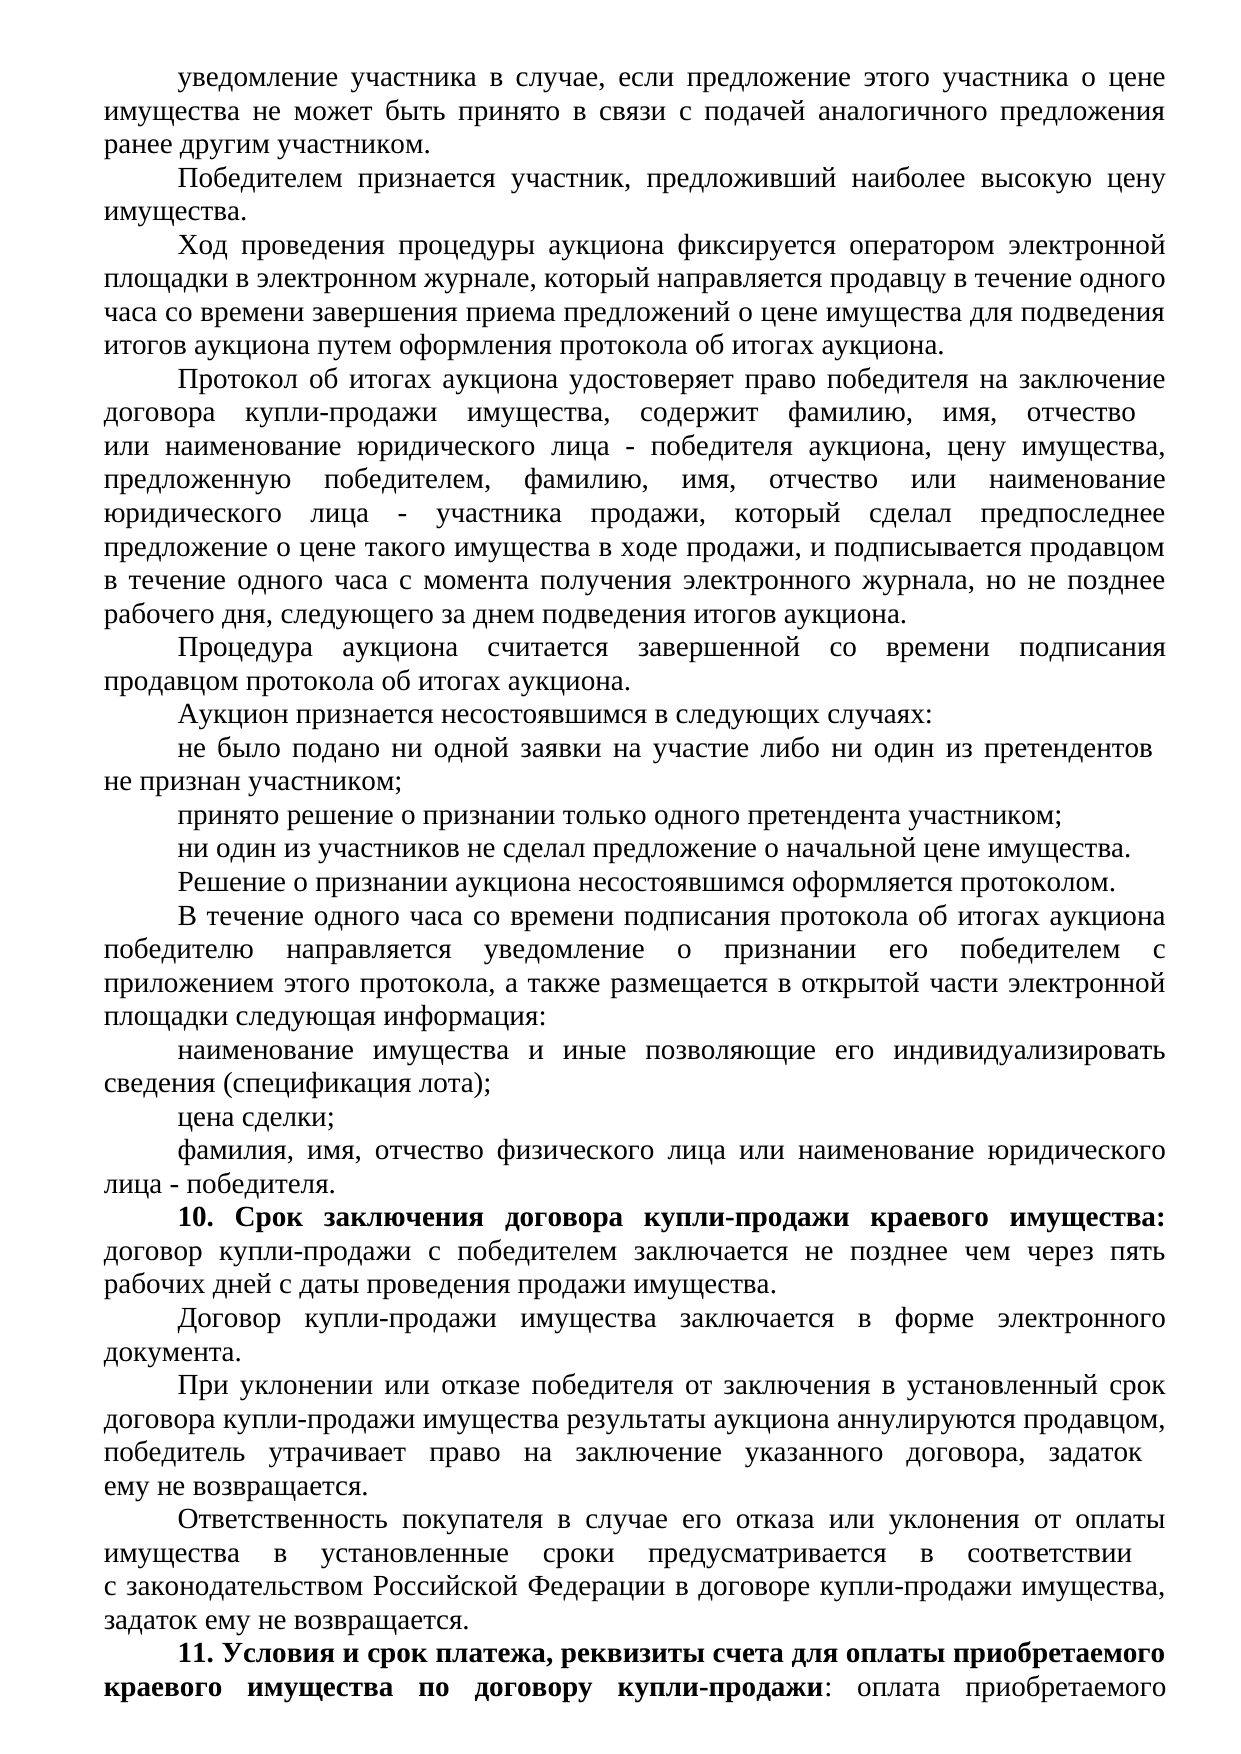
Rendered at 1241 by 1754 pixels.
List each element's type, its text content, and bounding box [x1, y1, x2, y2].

text Аукцион признается несостоявшимся в следующих случаях: [103, 696, 1167, 730]
text Решение о признании аукциона несостоявшимся оформляется протоколом. [103, 864, 1167, 898]
text Протокол об итогах аукциона удостоверяет право победителя на заключение договора купли-продажи имущества, содержит фамилию, имя, отчество или наименование юридического лица - победителя аукциона, цену имущества, предложенную победителем, фамилию, имя, отчество или наименование юридического лица - участника продажи, который сделал предпоследнее предложение о цене такого имущества в ходе продажи, и подписывается продавцом в течение одного часа с момента получения электронного журнала, но не позднее рабочего дня, следующего за днем подведения итогов аукциона. [103, 361, 1167, 629]
text Ответственность покупателя в случае его отказа или уклонения от оплаты имущества в установленные сроки предусматривается в соответствии с законодательством Российской Федерации в договоре купли-продажи имущества, задаток ему не возвращается. [103, 1501, 1167, 1636]
text не было подано ни одной заявки на участие либо ни один из претендентов не признан участником; [103, 730, 1167, 797]
text уведомление участника в случае, если предложение этого участника о цене имущества не может быть принято в связи с подачей аналогичного предложения ранее другим участником. [103, 59, 1167, 160]
text 10. Срок заключения договора купли-продажи краевого имущества: договор купли-продажи с победителем заключается не позднее чем через пять рабочих дней с даты проведения продажи имущества. [103, 1199, 1167, 1300]
text Процедура аукциона считается завершенной со времени подписания продавцом протокола об итогах аукциона. [103, 629, 1167, 696]
text принято решение о признании только одного претендента участником; [103, 797, 1167, 831]
text Победителем признается участник, предложивший наиболее высокую цену имущества. [103, 160, 1167, 227]
text Договор купли-продажи имущества заключается в форме электронного документа. [103, 1300, 1167, 1367]
text ни один из участников не сделал предложение о начальной цене имущества. [103, 831, 1167, 864]
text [103, 1636, 1167, 1703]
text При уклонении или отказе победителя от заключения в установленный срок договора купли-продажи имущества результаты аукциона аннулируются продавцом, победитель утрачивает право на заключение указанного договора, задаток ему не возвращается. [103, 1367, 1167, 1501]
text цена сделки; [103, 1099, 1167, 1132]
text фамилия, имя, отчество физического лица или наименование юридического лица - победителя. [103, 1132, 1167, 1199]
text Ход проведения процедуры аукциона фиксируется оператором электронной площадки в электронном журнале, который направляется продавцу в течение одного часа со времени завершения приема предложений о цене имущества для подведения итогов аукциона путем оформления протокола об итогах аукциона. [103, 227, 1167, 361]
text наименование имущества и иные позволяющие его индивидуализировать сведения (спецификация лота); [103, 1032, 1167, 1099]
text В течение одного часа со времени подписания протокола об итогах аукциона победителю направляется уведомление о признании его победителем с приложением этого протокола, а также размещается в открытой части электронной площадки следующая информация: [103, 898, 1167, 1032]
